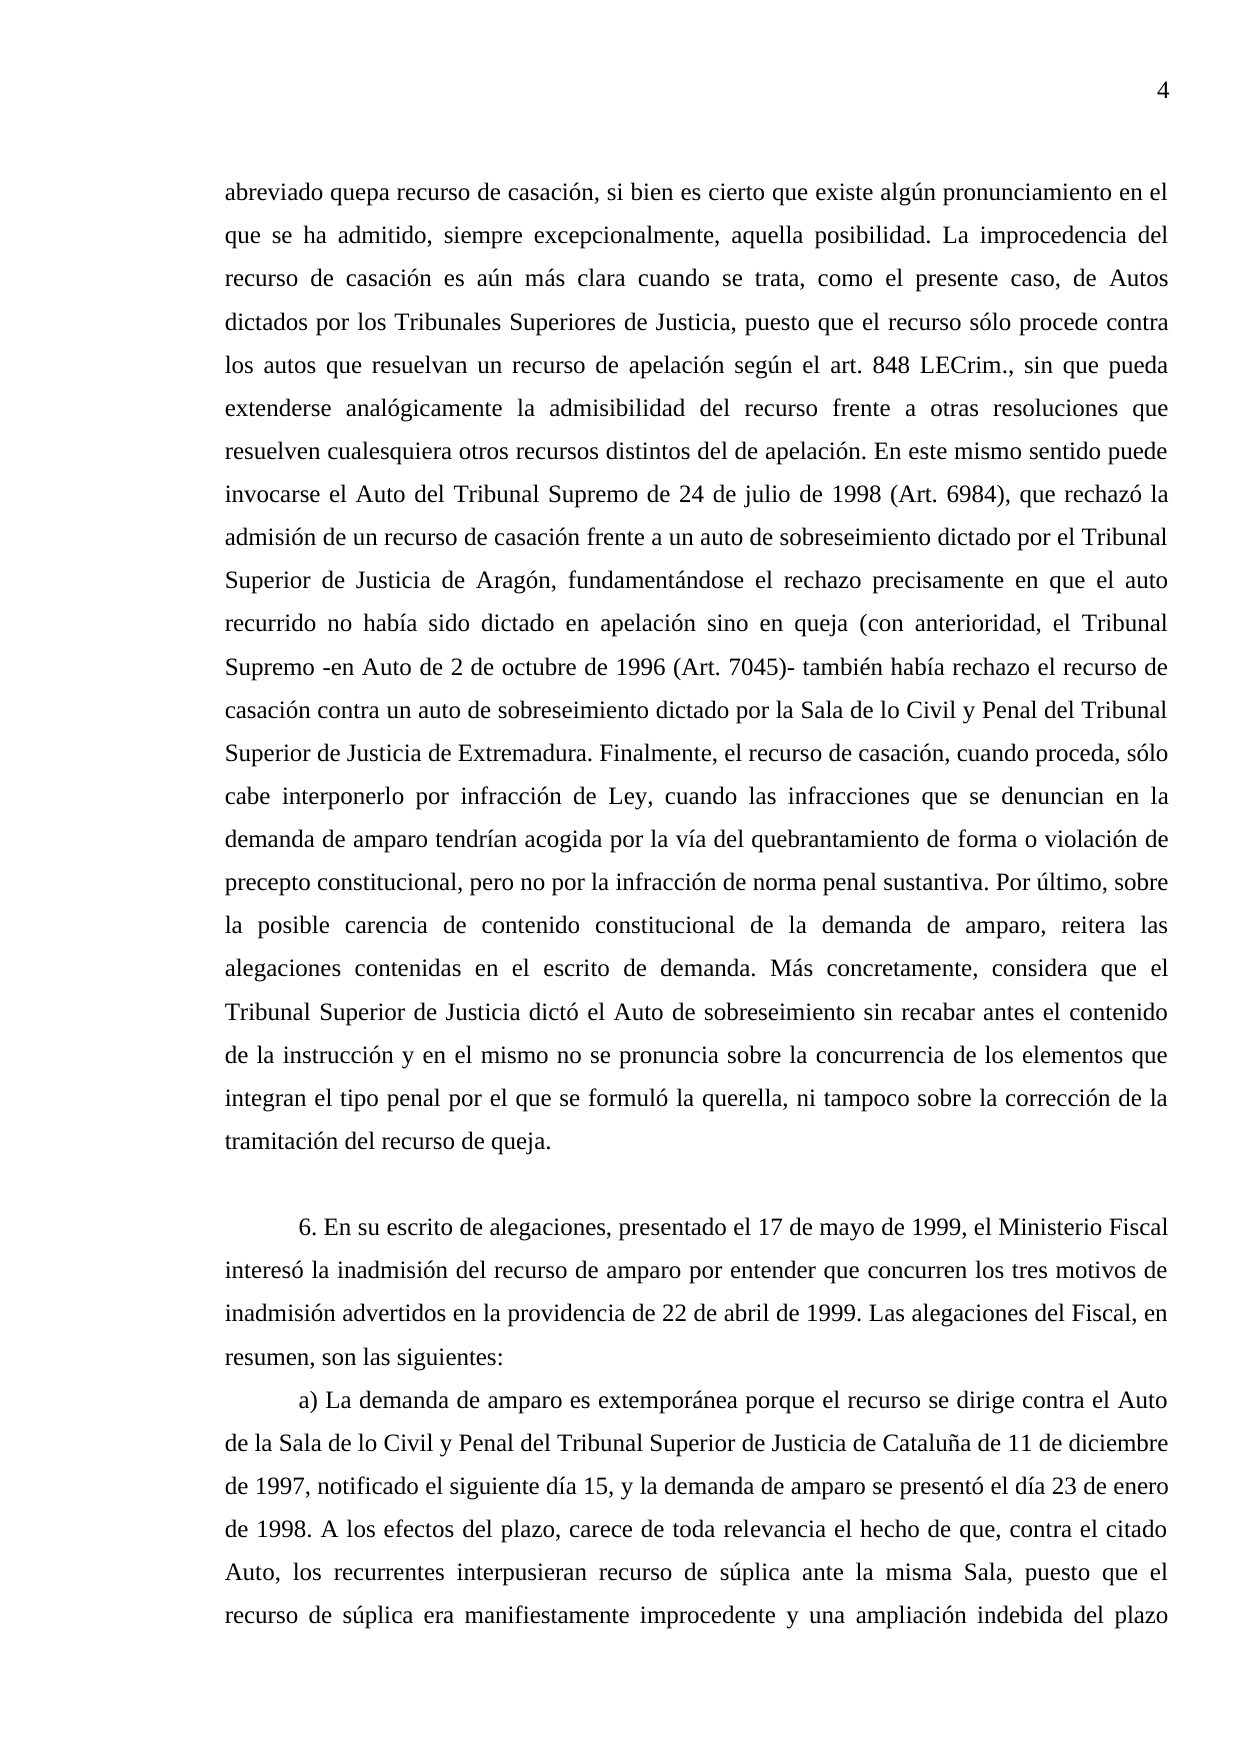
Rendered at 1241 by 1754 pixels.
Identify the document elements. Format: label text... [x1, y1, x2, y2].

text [224, 1385, 1169, 1629]
text 6. En su escrito de alegaciones, presentado el 17 de mayo de 1999, el Ministerio Fiscal interesó la inadmisión del recurso de amparo por entender que concurren los tres motivos de inadmisión advertidos en la providencia de 22 de abril de 1999. Las alegaciones del Fiscal, en resumen, son las siguientes: [224, 1212, 1169, 1370]
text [224, 177, 1169, 1155]
